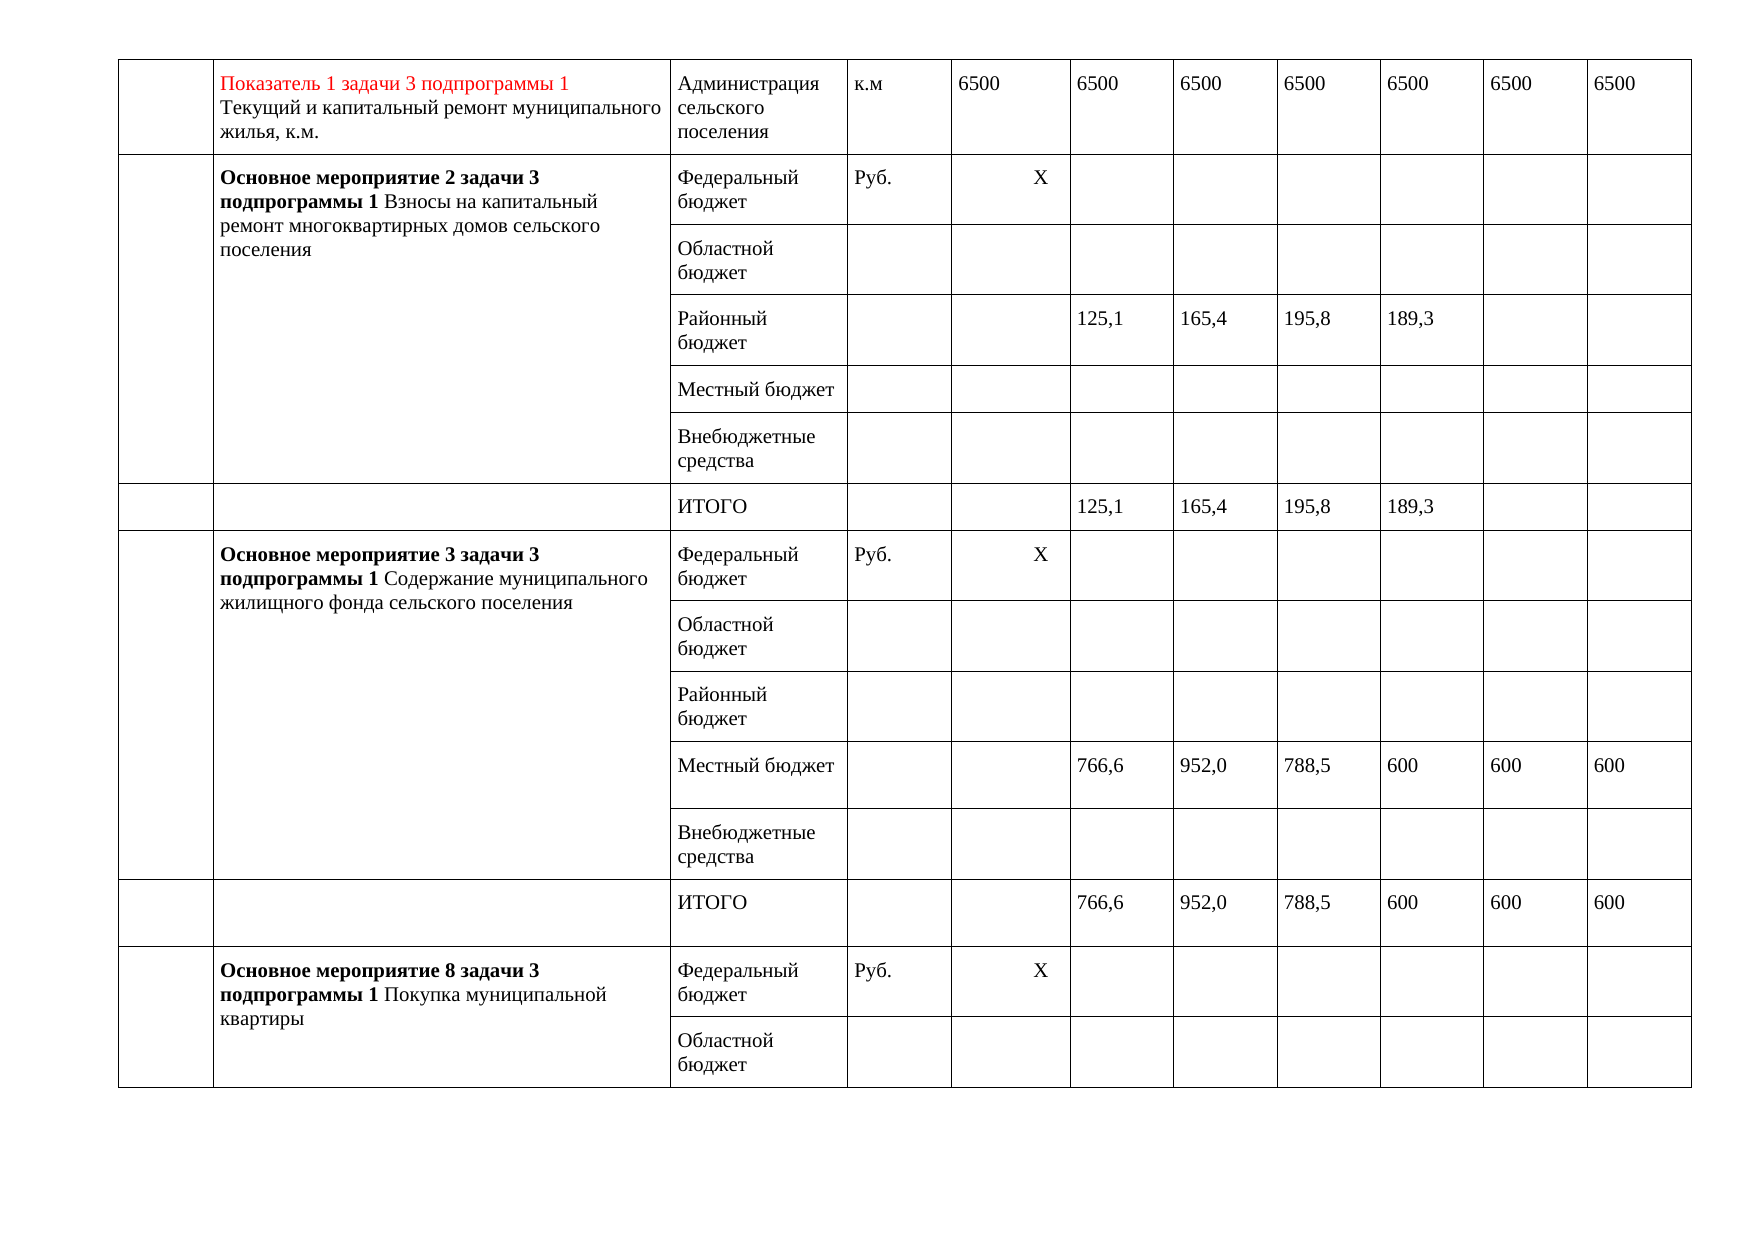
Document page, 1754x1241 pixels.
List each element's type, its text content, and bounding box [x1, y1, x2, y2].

table_cell 600 [1588, 742, 1691, 808]
table_cell 189,3 [1381, 484, 1483, 530]
table_cell 600 [1588, 880, 1691, 946]
table_cell [952, 742, 1070, 808]
table_cell [1381, 601, 1483, 671]
table_cell [952, 366, 1070, 412]
table_cell [1174, 809, 1277, 879]
table_cell [1484, 809, 1587, 879]
table_cell [848, 672, 951, 741]
table_cell [952, 413, 1070, 482]
table_cell [952, 809, 1070, 879]
table_cell Внебюджетные средства [671, 413, 847, 482]
table_cell [1484, 413, 1587, 482]
table_cell Х [952, 947, 1070, 1016]
table_cell 600 [1381, 742, 1483, 808]
table_cell [1278, 809, 1380, 879]
table_cell [1071, 225, 1173, 294]
table_cell ИТОГО [671, 484, 847, 530]
table_cell [848, 880, 951, 946]
table_cell 6500 [1071, 60, 1173, 153]
table_cell [119, 155, 213, 482]
table_cell [1484, 295, 1587, 365]
table_cell [1174, 601, 1277, 671]
table_cell [1381, 809, 1483, 879]
table_cell [1071, 809, 1173, 879]
table_cell [1588, 155, 1691, 224]
table_cell 6500 [952, 60, 1070, 153]
table_cell [1071, 155, 1173, 224]
table_cell [119, 484, 213, 530]
table_cell Местный бюджет [671, 366, 847, 412]
table_cell [952, 484, 1070, 530]
table_cell [1174, 1017, 1277, 1087]
table_cell 766,6 [1071, 880, 1173, 946]
table_cell Х [952, 155, 1070, 224]
table_cell 788,5 [1278, 742, 1380, 808]
table_cell [952, 601, 1070, 671]
table_cell [848, 413, 951, 482]
table_cell Показатель 1 задачи 3 подпрограммы 1 Текущий и капитальный ремонт муниципального жилья, к.м. [214, 60, 670, 153]
table_cell [1174, 366, 1277, 412]
table_cell [119, 947, 213, 1087]
table_cell [1484, 531, 1587, 600]
table_cell [1588, 225, 1691, 294]
table_cell [1588, 672, 1691, 741]
table_cell [1484, 1017, 1587, 1087]
table_cell Областной бюджет [671, 601, 847, 671]
table_cell [1588, 366, 1691, 412]
table_cell Руб. [848, 947, 951, 1016]
table_cell Районный бюджет [671, 672, 847, 741]
table_cell 600 [1484, 742, 1587, 808]
table_cell Федеральный бюджет [671, 947, 847, 1016]
table_cell [1484, 601, 1587, 671]
table_cell Областной бюджет [671, 225, 847, 294]
table_cell [1381, 366, 1483, 412]
table_cell [1071, 413, 1173, 482]
table_cell [848, 601, 951, 671]
table_cell 6500 [1278, 60, 1380, 153]
table_cell Местный бюджет [671, 742, 847, 808]
table_cell [1071, 531, 1173, 600]
table_cell [1174, 225, 1277, 294]
table_cell [1278, 225, 1380, 294]
table_cell 165,4 [1174, 295, 1277, 365]
table_cell 6500 [1381, 60, 1483, 153]
table_cell [119, 60, 213, 153]
table_cell [1278, 672, 1380, 741]
table_cell 952,0 [1174, 880, 1277, 946]
table_cell [214, 484, 670, 530]
table_cell 189,3 [1381, 295, 1483, 365]
table_cell Районный бюджет [671, 295, 847, 365]
table_cell [1071, 947, 1173, 1016]
table_cell Внебюджетные средства [671, 809, 847, 879]
table_cell Федеральный бюджет [671, 155, 847, 224]
table_cell [848, 225, 951, 294]
table_cell [848, 484, 951, 530]
table_cell [952, 295, 1070, 365]
table_cell [1484, 366, 1587, 412]
table_cell [848, 742, 951, 808]
table_cell Федеральный бюджет [671, 531, 847, 600]
table_cell Х [952, 531, 1070, 600]
table_cell [1278, 601, 1380, 671]
table_cell 195,8 [1278, 484, 1380, 530]
table_cell [1381, 155, 1483, 224]
table_cell [1588, 947, 1691, 1016]
table_cell [1381, 531, 1483, 600]
table_cell Руб. [848, 155, 951, 224]
table_cell [952, 672, 1070, 741]
table_cell [1381, 947, 1483, 1016]
table_cell [1278, 366, 1380, 412]
table_cell 125,1 [1071, 295, 1173, 365]
table_cell [1278, 413, 1380, 482]
table_cell [1381, 225, 1483, 294]
table_cell [848, 366, 951, 412]
table_cell [1588, 1017, 1691, 1087]
table_cell 6500 [1588, 60, 1691, 153]
table_cell 125,1 [1071, 484, 1173, 530]
table_cell [1174, 947, 1277, 1016]
table_cell Основное мероприятие 2 задачи 3 подпрограммы 1 Взносы на капитальный ремонт многоквартирных домов сельского поселения [214, 155, 670, 482]
table_cell [952, 225, 1070, 294]
table_cell 165,4 [1174, 484, 1277, 530]
table_cell 788,5 [1278, 880, 1380, 946]
table_cell [1071, 672, 1173, 741]
table_cell Руб. [848, 531, 951, 600]
table_cell [848, 1017, 951, 1087]
table_cell 195,8 [1278, 295, 1380, 365]
table_cell [1174, 672, 1277, 741]
table_cell [1174, 155, 1277, 224]
table_cell [1588, 413, 1691, 482]
table_cell Администрация сельского поселения [671, 60, 847, 153]
table_cell [1071, 601, 1173, 671]
table_cell Областной бюджет [671, 1017, 847, 1087]
table_cell [1381, 1017, 1483, 1087]
table_cell [1484, 672, 1587, 741]
table_cell [1484, 484, 1587, 530]
table_cell [1588, 809, 1691, 879]
table_cell 766,6 [1071, 742, 1173, 808]
table_cell [1278, 1017, 1380, 1087]
table_cell [1484, 947, 1587, 1016]
table_cell 600 [1484, 880, 1587, 946]
table_cell [952, 1017, 1070, 1087]
table_cell [1174, 413, 1277, 482]
table_cell [214, 880, 670, 946]
table_cell [1381, 672, 1483, 741]
table_cell [1278, 947, 1380, 1016]
table_cell Основное мероприятие 8 задачи 3 подпрограммы 1 Покупка муниципальной квартиры [214, 947, 670, 1087]
table_cell [1174, 531, 1277, 600]
table_cell [119, 880, 213, 946]
table_cell [952, 880, 1070, 946]
table_cell [1484, 155, 1587, 224]
table_cell 600 [1381, 880, 1483, 946]
table_cell [1588, 295, 1691, 365]
table_cell к.м [848, 60, 951, 153]
table_cell [848, 809, 951, 879]
table_cell 6500 [1174, 60, 1277, 153]
table_cell [1588, 601, 1691, 671]
table_cell ИТОГО [671, 880, 847, 946]
table_cell [1588, 531, 1691, 600]
table_cell [1071, 366, 1173, 412]
table_cell [119, 531, 213, 879]
table_cell 6500 [1484, 60, 1587, 153]
table_cell [1588, 484, 1691, 530]
table_cell [848, 295, 951, 365]
table_cell [1381, 413, 1483, 482]
table_cell [1278, 531, 1380, 600]
table_cell 952,0 [1174, 742, 1277, 808]
table_cell [1484, 225, 1587, 294]
table_cell [1278, 155, 1380, 224]
table_cell Основное мероприятие 3 задачи 3 подпрограммы 1 Содержание муниципального жилищного фонда сельского поселения [214, 531, 670, 879]
table_cell [1071, 1017, 1173, 1087]
